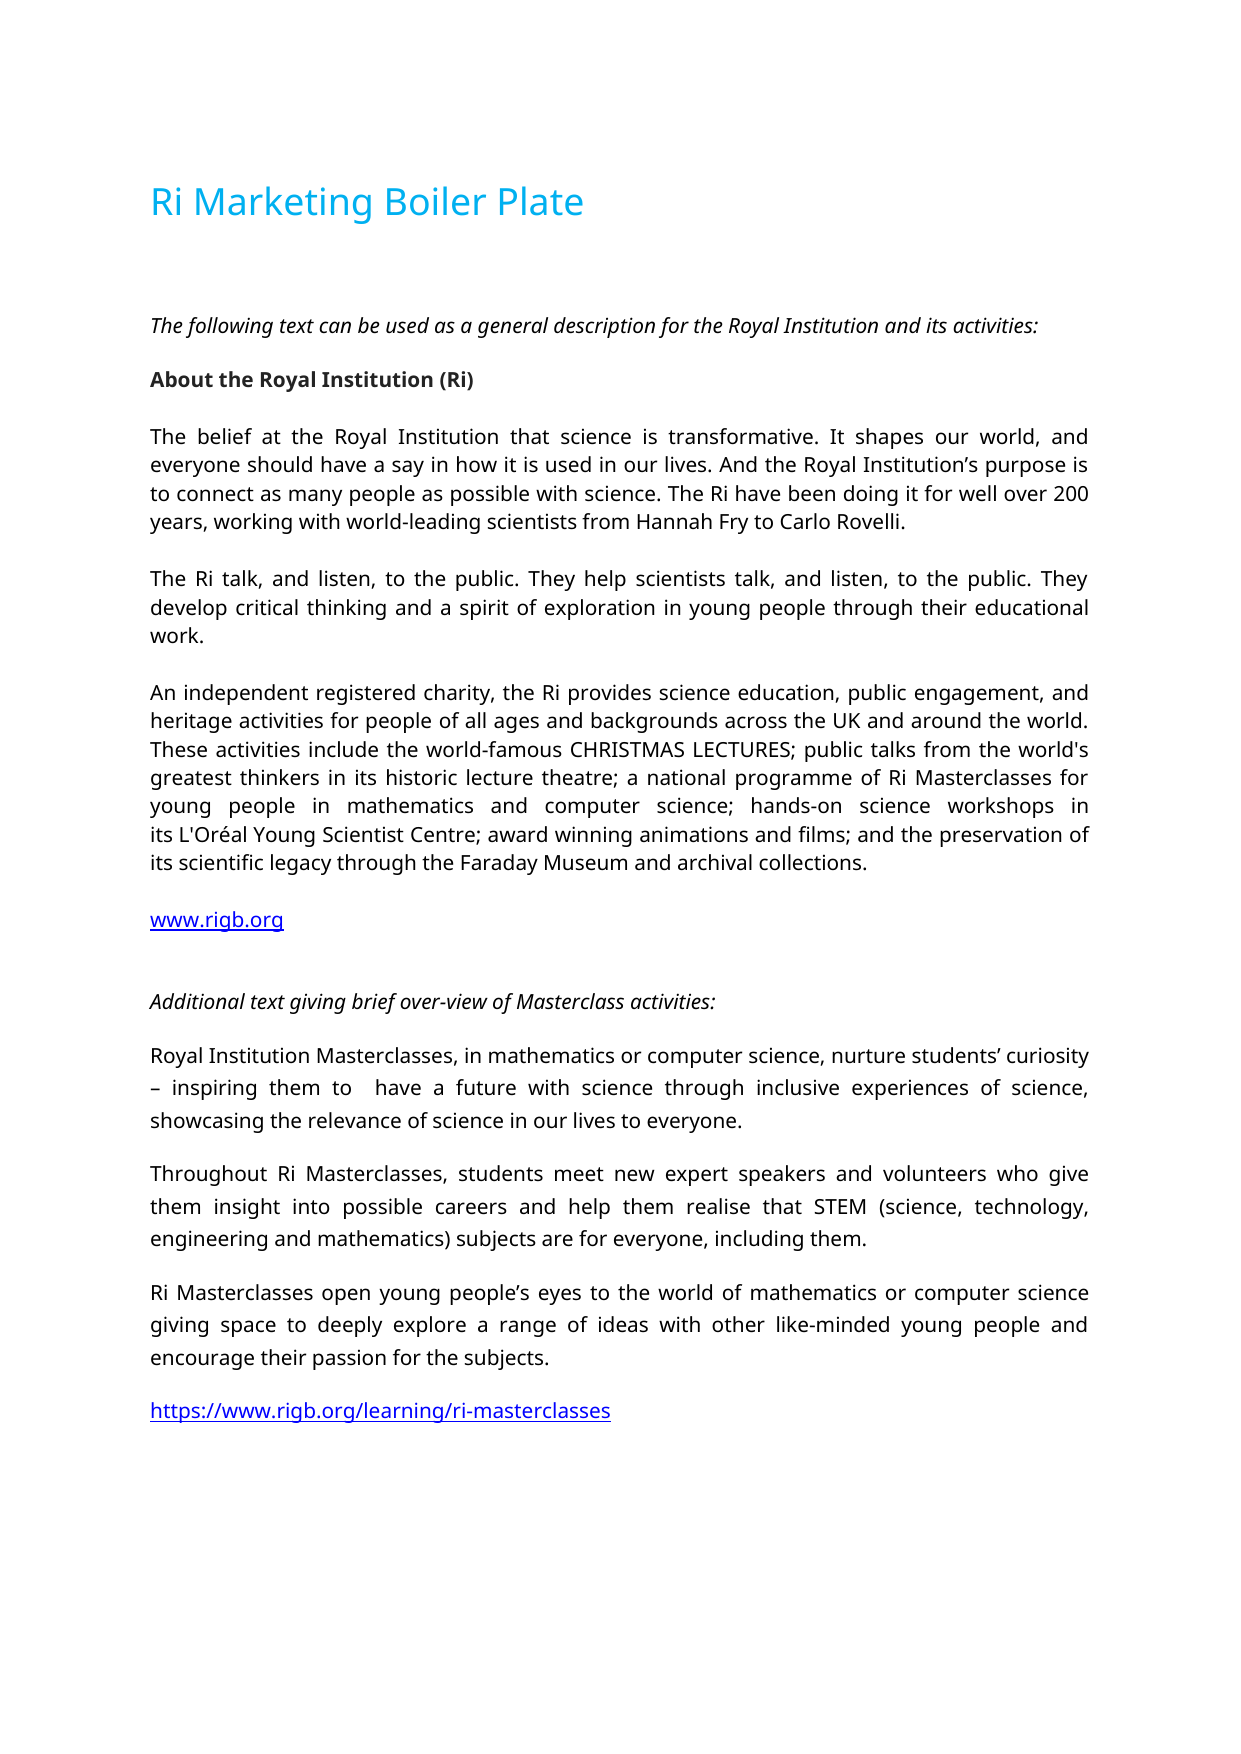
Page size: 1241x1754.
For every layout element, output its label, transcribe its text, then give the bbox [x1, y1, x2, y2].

text Ri Masterclasses open young people’s eyes to the world of mathematics or computer science giving space to deeply explore a range of ideas with other like-minded young people and encourage their passion for the subjects. [150, 1278, 1090, 1372]
subtitle Ri Marketing Boiler Plate [150, 175, 1090, 226]
text www.rigb.org [150, 905, 1090, 934]
text Throughout Ri Masterclasses, students meet new expert speakers and volunteers who give them insight into possible careers and help them realise that STEM (science, technology, engineering and mathematics) subjects are for everyone, including them. [150, 1159, 1090, 1253]
text The following text can be used as a general description for the Royal Institution and its activities: [150, 312, 1090, 340]
text About the Royal Institution (Ri) [150, 365, 1090, 393]
text The belief at the Royal Institution that science is transformative. It shapes our world, and everyone should have a say in how it is used in our lives. And the Royal Institution’s purpose is to connect as many people as possible with science. The Ri have been doing it for well over 200 years, working with world-leading scientists from Hannah Fry to Carlo Rovelli. [150, 422, 1090, 536]
text https://www.rigb.org/learning/ri-masterclasses [150, 1397, 1090, 1425]
text The Ri talk, and listen, to the public. They help scientists talk, and listen, to the public. They develop critical thinking and a spirit of exploration in young people through their educational work. [150, 564, 1090, 649]
text An independent registered charity, the Ri provides science education, public engagement, and heritage activities for people of all ages and backgrounds across the UK and around the world. These activities include the world-famous CHRISTMAS LECTURES; public talks from the world's greatest thinkers in its historic lecture theatre; a national programme of Ri Masterclasses for young people in mathematics and computer science; hands-on science workshops in its L'Oréal Young Scientist Centre; award winning animations and films; and the preservation of its scientific legacy through the Faraday Museum and archival collections. [150, 678, 1090, 877]
text Royal Institution Masterclasses, in mathematics or computer science, nurture students’ curiosity – inspiring them to have a future with science through inclusive experiences of science, showcasing the relevance of science in our lives to everyone. [150, 1041, 1090, 1134]
text Additional text giving brief over-view of Masterclass activities: [150, 987, 1090, 1016]
